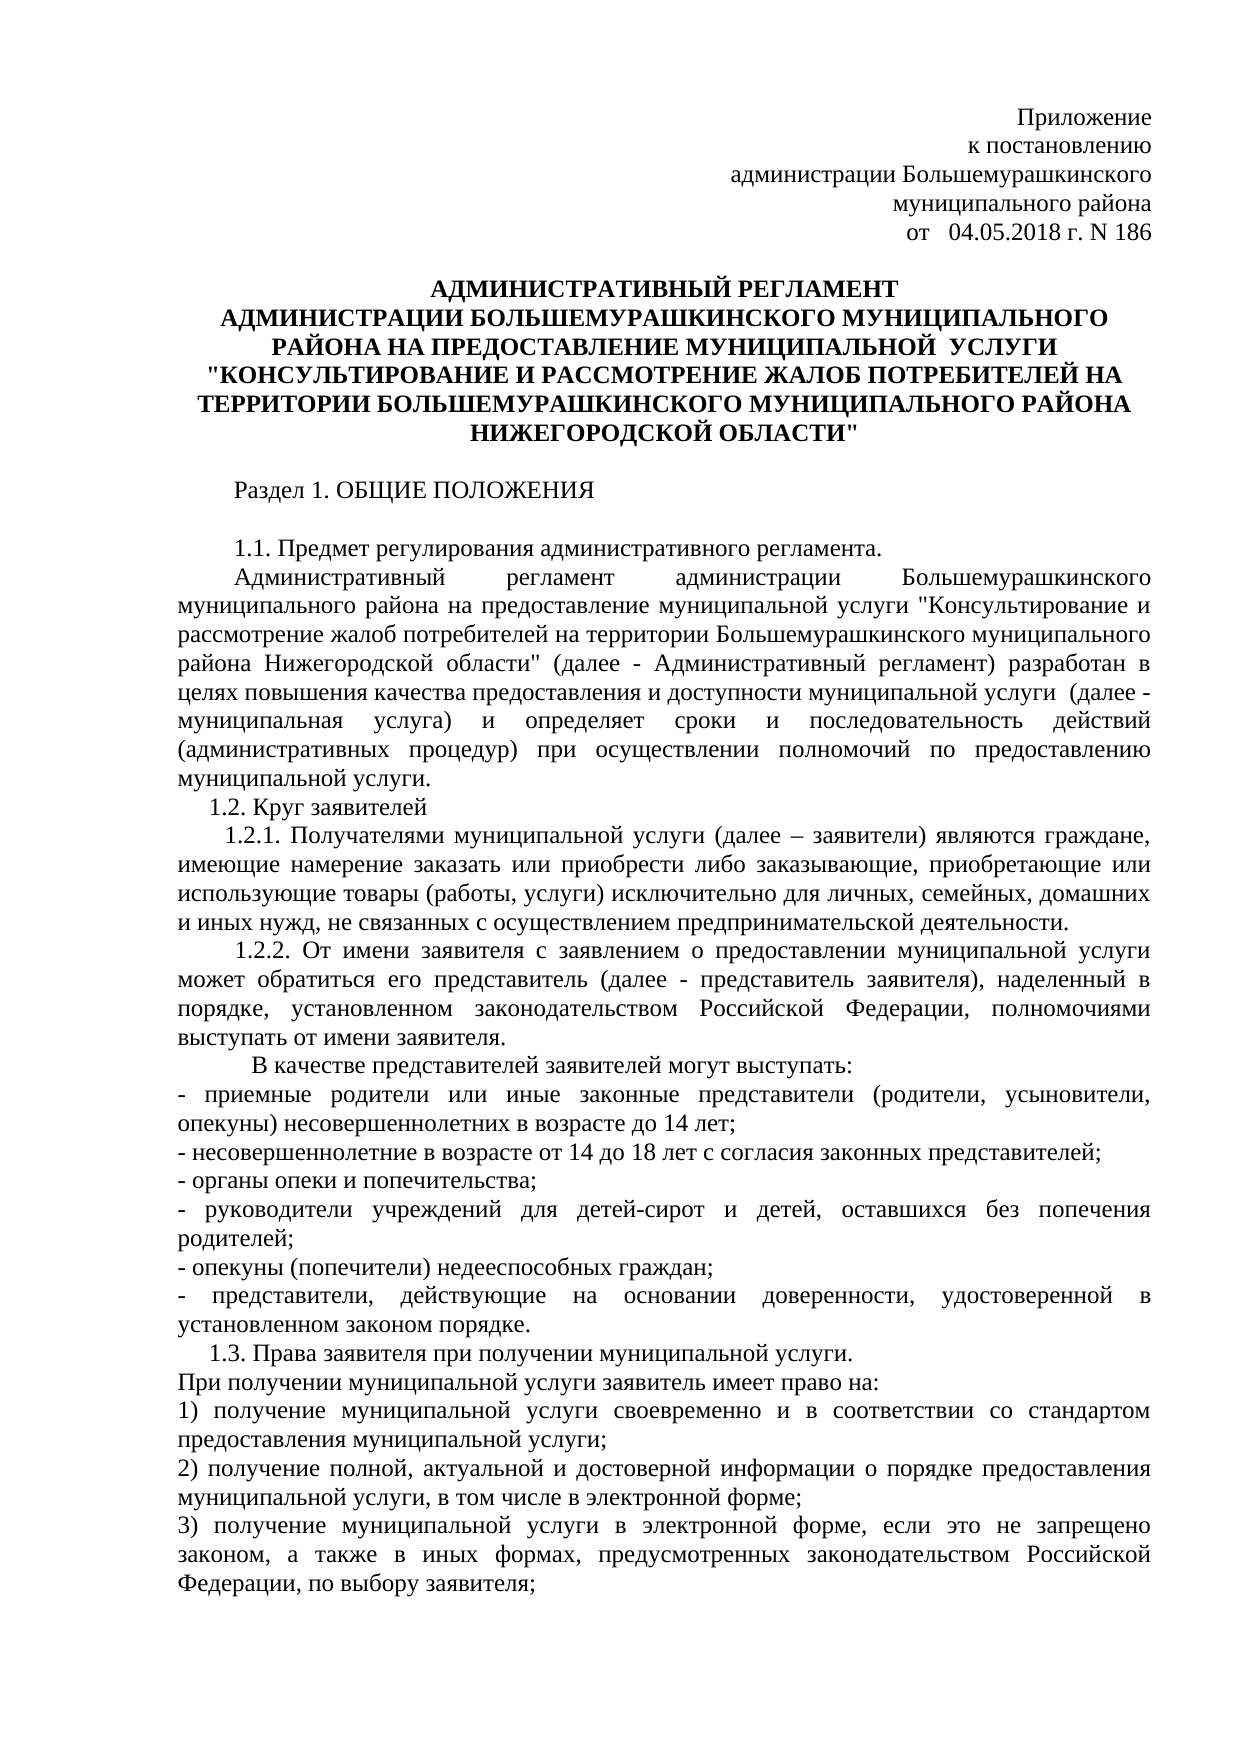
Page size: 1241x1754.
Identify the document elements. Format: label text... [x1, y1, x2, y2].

text Административный регламент администрации Большемурашкинского муниципального района на предоставление муниципальной услуги "Консультирование и рассмотрение жалоб потребителей на территории Большемурашкинского муниципального района Нижегородской области" (далее - Административный регламент) разработан в целях повышения качества предоставления и доступности муниципальной услуги (далее - муниципальная услуга) и определяет сроки и последовательность действий (административных процедур) при осуществлении полномочий по предоставлению муниципальной услуги. [177, 562, 1152, 792]
text Раздел 1. ОБЩИЕ ПОЛОЖЕНИЯ [177, 476, 1152, 504]
text - несовершеннолетние в возрасте от 14 до 18 лет с согласия законных представителей; [177, 1137, 1152, 1166]
text - органы опеки и попечительства; [177, 1166, 1152, 1194]
text от 04.05.2018 г. N 186 [177, 217, 1152, 246]
text - опекуны (попечители) недееспособных граждан; [177, 1252, 1152, 1281]
text - руководители учреждений для детей-сирот и детей, оставшихся без попечения родителей; [177, 1194, 1152, 1252]
title АДМИНИСТРАТИВНЫЙ РЕГЛАМЕНТ [177, 274, 1152, 303]
text 1.3. Права заявителя при получении муниципальной услуги. [177, 1338, 1152, 1367]
text - приемные родители или иные законные представители (родители, усыновители, опекуны) несовершеннолетних в возрасте до 14 лет; [177, 1079, 1152, 1137]
text администрации Большемурашкинского [177, 159, 1152, 188]
text к постановлению [177, 131, 1152, 159]
text При получении муниципальной услуги заявитель имеет право на: [177, 1367, 1152, 1396]
text - представители, действующие на основании доверенности, удостоверенной в установленном законом порядке. [177, 1281, 1152, 1338]
title АДМИНИСТРАЦИИ БОЛЬШЕМУРАШКИНСКОГО МУНИЦИПАЛЬНОГО РАЙОНА НА ПРЕДОСТАВЛЕНИЕ МУНИЦИПАЛЬНОЙ УСЛУГИ "КОНСУЛЬТИРОВАНИЕ И РАССМОТРЕНИЕ ЖАЛОБ ПОТРЕБИТЕЛЕЙ НА ТЕРРИТОРИИ БОЛЬШЕМУРАШКИНСКОГО МУНИЦИПАЛЬНОГО РАЙОНА НИЖЕГОРОДСКОЙ ОБЛАСТИ" [177, 303, 1152, 447]
text 1.2. Круг заявителей [177, 792, 1152, 821]
text муниципального района [177, 188, 1152, 217]
text 1) получение муниципальной услуги своевременно и в соответствии со стандартом предоставления муниципальной услуги; [177, 1396, 1152, 1453]
text 1.2.2. От имени заявителя с заявлением о предоставлении муниципальной услуги может обратиться его представитель (далее - представитель заявителя), наделенный в порядке, установленном законодательством Российской Федерации, полномочиями выступать от имени заявителя. [177, 936, 1152, 1051]
text Приложение [177, 102, 1152, 131]
text 1.2.1. Получателями муниципальной услуги (далее – заявители) являются граждане, имеющие намерение заказать или приобрести либо заказывающие, приобретающие или использующие товары (работы, услуги) исключительно для личных, семейных, домашних и иных нужд, не связанных с осуществлением предпринимательской деятельности. [177, 821, 1152, 936]
text 2) получение полной, актуальной и достоверной информации о порядке предоставления муниципальной услуги, в том числе в электронной форме; [177, 1453, 1152, 1511]
text В качестве представителей заявителей могут выступать: [177, 1051, 1152, 1079]
text 3) получение муниципальной услуги в электронной форме, если это не запрещено законом, а также в иных формах, предусмотренных законодательством Российской Федерации, по выбору заявителя; [177, 1511, 1152, 1597]
text 1.1. Предмет регулирования административного регламента. [177, 533, 1152, 562]
